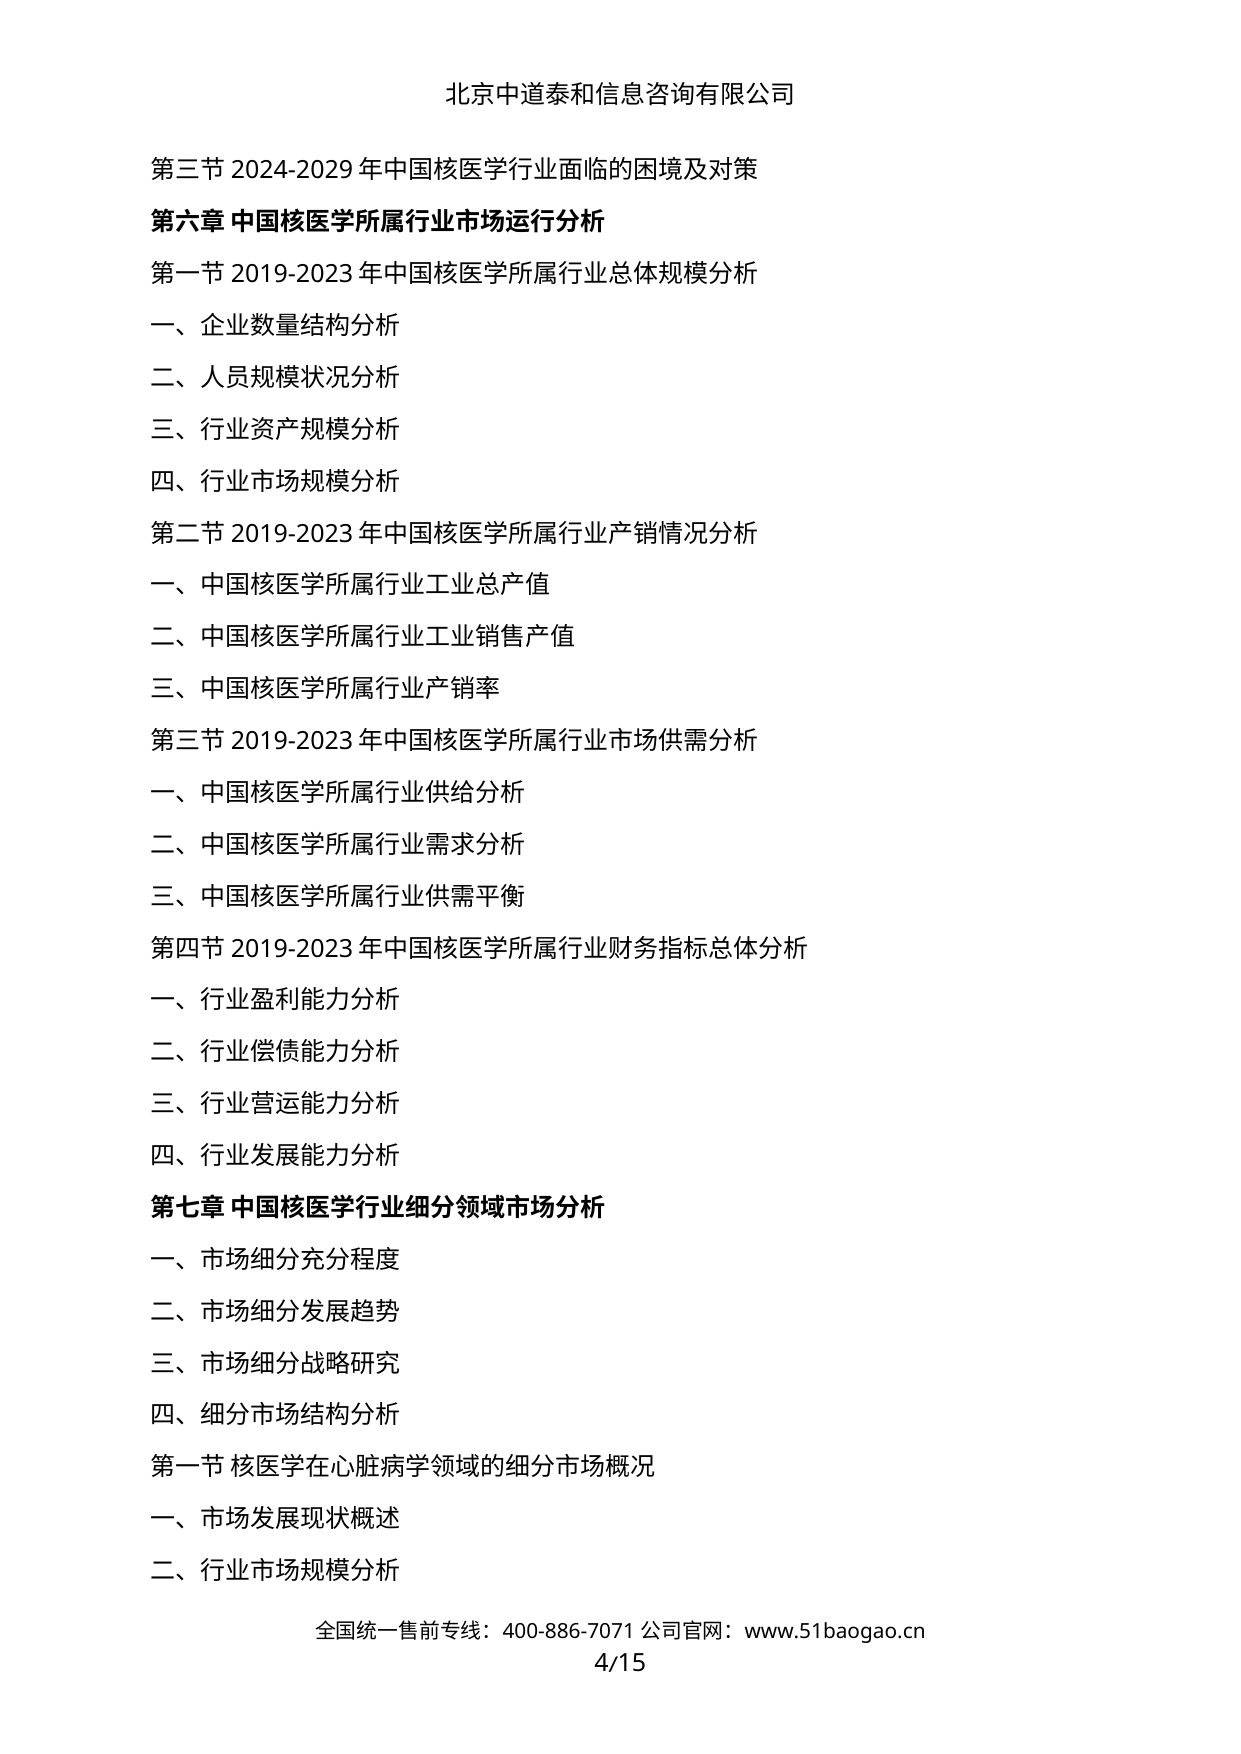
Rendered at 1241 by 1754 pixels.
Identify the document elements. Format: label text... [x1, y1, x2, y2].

text 一、市场发展现状概述 [150, 1499, 1090, 1535]
text 第六章 中国核医学所属行业市场运行分析 [150, 202, 1090, 238]
text 第一节 2019-2023年中国核医学所属行业总体规模分析 [150, 254, 1090, 290]
text 二、市场细分发展趋势 [150, 1291, 1090, 1327]
text 四、细分市场结构分析 [150, 1395, 1090, 1431]
text 一、企业数量结构分析 [150, 306, 1090, 342]
text 第一节 核医学在心脏病学领域的细分市场概况 [150, 1447, 1090, 1483]
text 四、行业发展能力分析 [150, 1136, 1090, 1172]
text 一、中国核医学所属行业供给分析 [150, 772, 1090, 809]
text 一、中国核医学所属行业工业总产值 [150, 565, 1090, 601]
text 三、行业营运能力分析 [150, 1084, 1090, 1120]
text 一、行业盈利能力分析 [150, 980, 1090, 1016]
text 第三节 2024-2029年中国核医学行业面临的困境及对策 [150, 150, 1090, 186]
text 第二节 2019-2023年中国核医学所属行业产销情况分析 [150, 513, 1090, 549]
text 第四节 2019-2023年中国核医学所属行业财务指标总体分析 [150, 928, 1090, 964]
text 三、市场细分战略研究 [150, 1343, 1090, 1379]
text 第七章 中国核医学行业细分领域市场分析 [150, 1187, 1090, 1224]
text 三、中国核医学所属行业供需平衡 [150, 876, 1090, 912]
text 三、中国核医学所属行业产销率 [150, 669, 1090, 705]
text 一、市场细分充分程度 [150, 1239, 1090, 1276]
text 二、行业市场规模分析 [150, 1551, 1090, 1587]
text 二、行业偿债能力分析 [150, 1032, 1090, 1068]
text 第三节 2019-2023年中国核医学所属行业市场供需分析 [150, 721, 1090, 757]
text 二、中国核医学所属行业工业销售产值 [150, 617, 1090, 653]
text 三、行业资产规模分析 [150, 409, 1090, 446]
text 二、中国核医学所属行业需求分析 [150, 824, 1090, 861]
text 四、行业市场规模分析 [150, 461, 1090, 497]
text 二、人员规模状况分析 [150, 357, 1090, 394]
